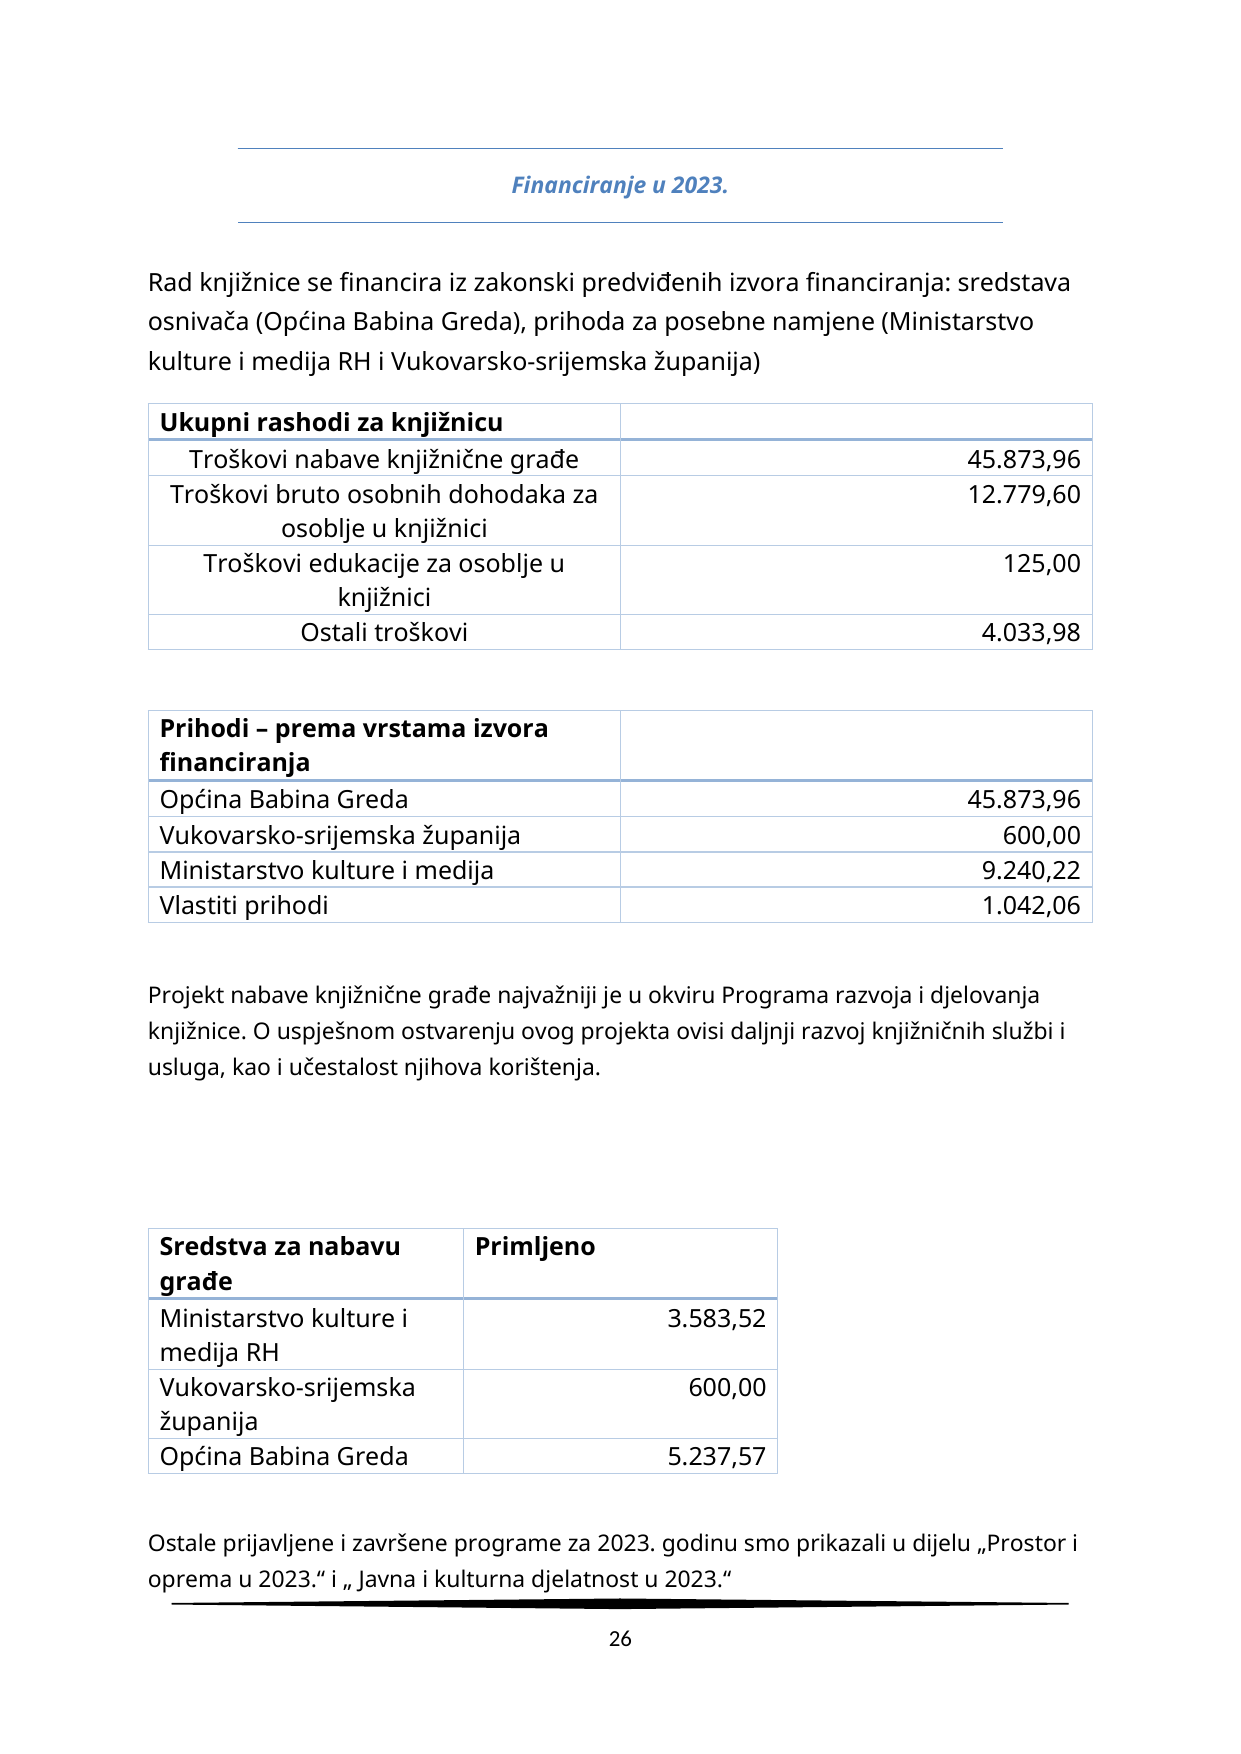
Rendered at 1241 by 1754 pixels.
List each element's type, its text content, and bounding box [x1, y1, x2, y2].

table_header [621, 404, 1092, 438]
table_cell Troškovi nabave knjižnične građe [149, 441, 620, 475]
text Projekt nabave knjižnične građe najvažniji je u okviru Programa razvoja i djelovanja knjižnice. O uspješnom ostvarenju ovog projekta ovisi daljnji razvoj knjižničnih službi i usluga, kao i učestalost njihova korištenja. [148, 979, 1093, 1082]
table_header Primljeno [464, 1229, 777, 1297]
table_cell 5.237,57 [464, 1439, 777, 1473]
table_header Sredstva za nabavu građe [149, 1229, 463, 1297]
table_cell 600,00 [621, 817, 1092, 851]
table_cell Troškovi bruto osobnih dohodaka za osoblje u knjižnici [149, 476, 620, 544]
text Ostale prijavljene i završene programe za 2023. godinu smo prikazali u dijelu „Prostor i oprema u 2023.“ i „ Javna i kulturna djelatnost u 2023.“ [148, 1527, 1093, 1594]
table_header [621, 711, 1092, 779]
table_cell 12.779,60 [621, 476, 1092, 544]
table_cell 1.042,06 [621, 888, 1092, 922]
table_cell 3.583,52 [464, 1300, 777, 1368]
table_cell Vukovarsko-srijemska županija [149, 817, 620, 851]
table_cell Vlastiti prihodi [149, 888, 620, 922]
table_cell Općina Babina Greda [149, 782, 620, 816]
text Rad knjižnice se financira iz zakonski predviđenih izvora financiranja: sredstava osnivača (Općina Babina Greda), prihoda za posebne namjene (Ministarstvo kulture i medija RH i Vukovarsko-srijemska županija) [148, 265, 1093, 377]
table_cell Općina Babina Greda [149, 1439, 463, 1473]
table_cell Ostali troškovi [149, 615, 620, 649]
table_cell 600,00 [464, 1370, 777, 1438]
table_cell Vukovarsko-srijemska županija [149, 1370, 463, 1438]
table_header Prihodi – prema vrstama izvora financiranja [149, 711, 620, 779]
text Financiranje u 2023. [238, 149, 1003, 222]
table_cell 4.033,98 [621, 615, 1092, 649]
table_cell Ministarstvo kulture i medija RH [149, 1300, 463, 1368]
table_cell Troškovi edukacije za osoblje u knjižnici [149, 546, 620, 614]
table_cell 9.240,22 [621, 853, 1092, 886]
table_cell Ministarstvo kulture i medija [149, 853, 620, 886]
table_cell 125,00 [621, 546, 1092, 614]
table_cell 45.873,96 [621, 782, 1092, 816]
table_header Ukupni rashodi za knjižnicu [149, 404, 620, 438]
table_cell 45.873,96 [621, 441, 1092, 475]
